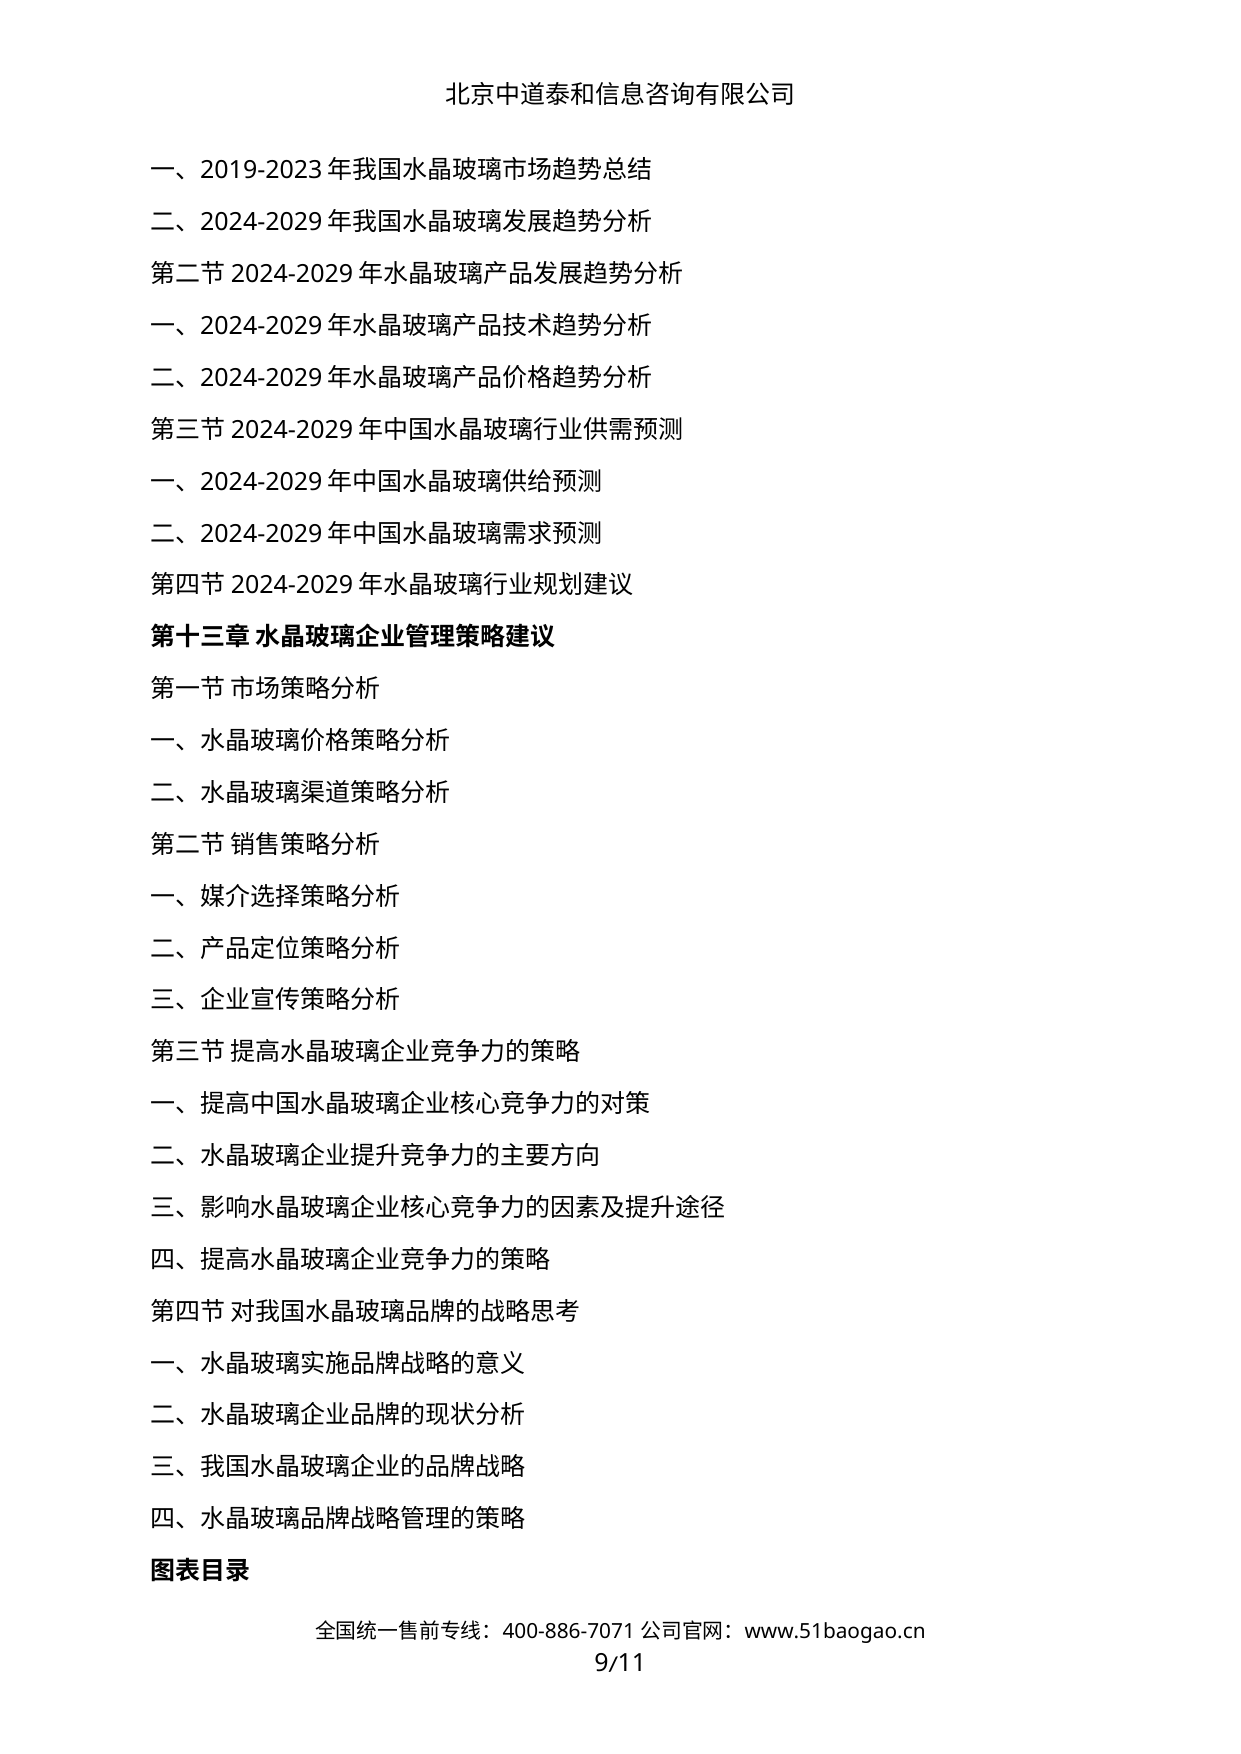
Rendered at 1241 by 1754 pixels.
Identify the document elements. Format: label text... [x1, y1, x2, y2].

text 三、企业宣传策略分析 [150, 980, 1090, 1016]
text 第三节 提高水晶玻璃企业竞争力的策略 [150, 1032, 1090, 1068]
text 一、2024-2029年中国水晶玻璃供给预测 [150, 461, 1090, 497]
text 二、2024-2029年中国水晶玻璃需求预测 [150, 513, 1090, 549]
text 第十三章 水晶玻璃企业管理策略建议 [150, 617, 1090, 653]
text 二、产品定位策略分析 [150, 928, 1090, 964]
text 第一节 市场策略分析 [150, 669, 1090, 705]
text 一、水晶玻璃实施品牌战略的意义 [150, 1343, 1090, 1379]
text 一、水晶玻璃价格策略分析 [150, 721, 1090, 757]
text 第四节 对我国水晶玻璃品牌的战略思考 [150, 1291, 1090, 1327]
text 图表目录 [150, 1551, 1090, 1587]
text 一、2019-2023年我国水晶玻璃市场趋势总结 [150, 150, 1090, 186]
text 第三节 2024-2029年中国水晶玻璃行业供需预测 [150, 409, 1090, 446]
text 三、影响水晶玻璃企业核心竞争力的因素及提升途径 [150, 1187, 1090, 1224]
text 二、水晶玻璃企业提升竞争力的主要方向 [150, 1136, 1090, 1172]
text 四、水晶玻璃品牌战略管理的策略 [150, 1499, 1090, 1535]
text 二、水晶玻璃企业品牌的现状分析 [150, 1395, 1090, 1431]
text 二、水晶玻璃渠道策略分析 [150, 772, 1090, 809]
text 一、提高中国水晶玻璃企业核心竞争力的对策 [150, 1084, 1090, 1120]
text 三、我国水晶玻璃企业的品牌战略 [150, 1447, 1090, 1483]
text 第二节 2024-2029年水晶玻璃产品发展趋势分析 [150, 254, 1090, 290]
text 四、提高水晶玻璃企业竞争力的策略 [150, 1239, 1090, 1276]
text 二、2024-2029年我国水晶玻璃发展趋势分析 [150, 202, 1090, 238]
text 二、2024-2029年水晶玻璃产品价格趋势分析 [150, 357, 1090, 394]
text 一、2024-2029年水晶玻璃产品技术趋势分析 [150, 306, 1090, 342]
text 一、媒介选择策略分析 [150, 876, 1090, 912]
text 第四节 2024-2029年水晶玻璃行业规划建议 [150, 565, 1090, 601]
text 第二节 销售策略分析 [150, 824, 1090, 861]
